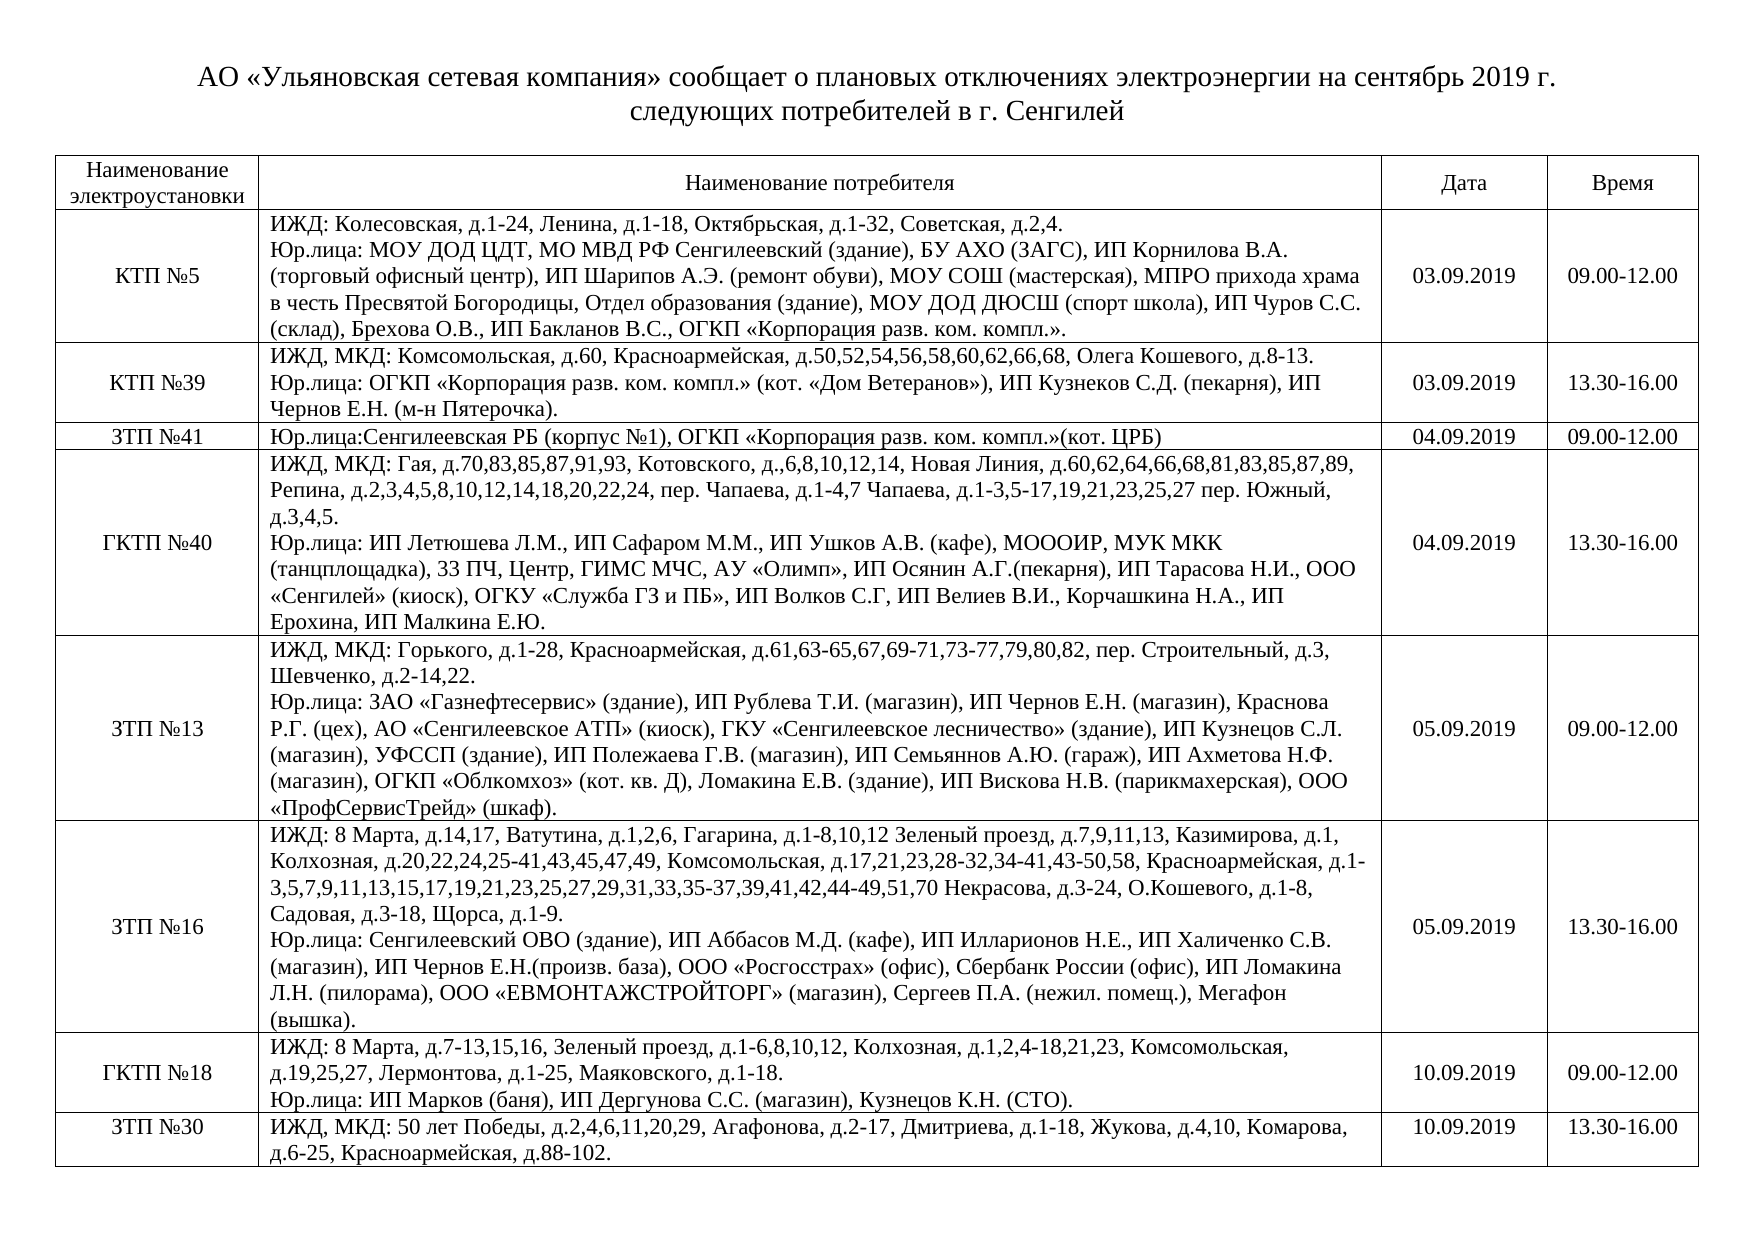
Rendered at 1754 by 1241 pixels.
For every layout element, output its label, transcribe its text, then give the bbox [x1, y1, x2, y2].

table_cell ИЖД: Колесовская, д.1-24, Ленина, д.1-18, Октябрьская, д.1-32, Советская, д.2,4. Юр.лица: МОУ ДОД ЦДТ, МО МВД РФ Сенгилеевский (здание), БУ АХО (ЗАГС), ИП Корнилова В.А. (торговый офисный центр), ИП Шарипов А.Э. (ремонт обуви), МОУ СОШ (мастерская), МПРО прихода храма в честь Пресвятой Богородицы, Отдел образования (здание), МОУ ДОД ДЮСШ (спорт школа), ИП Чуров С.С. (склад), Брехова О.В., ИП Бакланов В.С., ОГКП «Корпорация разв. ком. компл.». [259, 210, 1381, 342]
table_cell 13.30-16.00 [1548, 450, 1698, 634]
table_cell 09.00-12.00 [1548, 1033, 1698, 1112]
table_cell ИЖД: 8 Марта, д.7-13,15,16, Зеленый проезд, д.1-6,8,10,12, Колхозная, д.1,2,4-18,21,23, Комсомольская, д.19,25,27, Лермонтова, д.1-25, Маяковского, д.1-18. Юр.лица: ИП Марков (баня), ИП Дергунова С.С. (магазин), Кузнецов К.Н. (СТО). [259, 1033, 1381, 1112]
table_cell ГКТП №18 [56, 1033, 258, 1112]
table_cell 10.09.2019 [1382, 1033, 1547, 1112]
table_cell 09.00-12.00 [1548, 423, 1698, 449]
text АО «Ульяновская сетевая компания» сообщает о плановых отключениях электроэнергии на сентябрь 2019 г. [118, 59, 1636, 93]
table_header Время [1548, 156, 1698, 209]
table_cell КТП №5 [56, 210, 258, 342]
table_cell ЗТП №30 [56, 1113, 258, 1166]
table_cell ЗТП №16 [56, 821, 258, 1032]
table_cell ИЖД, МКД: Комсомольская, д.60, Красноармейская, д.50,52,54,56,58,60,62,66,68, Олега Кошевого, д.8-13. Юр.лица: ОГКП «Корпорация разв. ком. компл.» (кот. «Дом Ветеранов»), ИП Кузнеков С.Д. (пекарня), ИП Чернов Е.Н. (м-н Пятерочка). [259, 343, 1381, 422]
table_cell ГКТП №40 [56, 450, 258, 634]
table_cell КТП №39 [56, 343, 258, 422]
table_cell Юр.лица:Сенгилеевская РБ (корпус №1), ОГКП «Корпорация разв. ком. компл.»(кот. ЦРБ) [259, 423, 1381, 449]
table_cell 05.09.2019 [1382, 636, 1547, 820]
table_cell 04.09.2019 [1382, 423, 1547, 449]
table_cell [259, 1113, 1381, 1166]
table_cell ЗТП №13 [56, 636, 258, 820]
table_cell 09.00-12.00 [1548, 636, 1698, 820]
table_cell 03.09.2019 [1382, 210, 1547, 342]
table_cell 13.30-16.00 [1548, 821, 1698, 1032]
table_cell ИЖД, МКД: Гая, д.70,83,85,87,91,93, Котовского, д.,6,8,10,12,14, Новая Линия, д.60,62,64,66,68,81,83,85,87,89, Репина, д.2,3,4,5,8,10,12,14,18,20,22,24, пер. Чапаева, д.1-4,7 Чапаева, д.1-3,5-17,19,21,23,25,27 пер. Южный, д.3,4,5. Юр.лица: ИП Летюшева Л.М., ИП Сафаром М.М., ИП Ушков А.В. (кафе), МОООИР, МУК МКК (танцплощадка), 33 ПЧ, Центр, ГИМС МЧС, АУ «Олимп», ИП Осянин А.Г.(пекарня), ИП Тарасова Н.И., ООО «Сенгилей» (киоск), ОГКУ «Служба ГЗ и ПБ», ИП Волков С.Г, ИП Велиев В.И., Корчашкина Н.А., ИП Ерохина, ИП Малкина Е.Ю. [259, 450, 1381, 634]
table_cell 10.09.2019 [1382, 1113, 1547, 1166]
table_cell 05.09.2019 [1382, 821, 1547, 1032]
text следующих потребителей в г. Сенгилей [118, 93, 1636, 126]
table_cell 09.00-12.00 [1548, 210, 1698, 342]
table_cell ИЖД: 8 Марта, д.14,17, Ватутина, д.1,2,6, Гагарина, д.1-8,10,12 Зеленый проезд, д.7,9,11,13, Казимирова, д.1, Колхозная, д.20,22,24,25-41,43,45,47,49, Комсомольская, д.17,21,23,28-32,34-41,43-50,58, Красноармейская, д.1-3,5,7,9,11,13,15,17,19,21,23,25,27,29,31,33,35-37,39,41,42,44-49,51,70 Некрасова, д.3-24, О.Кошевого, д.1-8, Садовая, д.3-18, Щорса, д.1-9. Юр.лица: Сенгилеевский ОВО (здание), ИП Аббасов М.Д. (кафе), ИП Илларионов Н.Е., ИП Халиченко С.В. (магазин), ИП Чернов Е.Н.(произв. база), ООО «Росгосстрах» (офис), Сбербанк России (офис), ИП Ломакина Л.Н. (пилорама), ООО «ЕВМОНТАЖСТРОЙТОРГ» (магазин), Сергеев П.А. (нежил. помещ.), Мегафон (вышка). [259, 821, 1381, 1032]
table_header Наименование электроустановки [56, 156, 258, 209]
table_header Наименование потребителя [259, 156, 1381, 209]
table_header Дата [1382, 156, 1547, 209]
table_cell ИЖД, МКД: Горького, д.1-28, Красноармейская, д.61,63-65,67,69-71,73-77,79,80,82, пер. Строительный, д.3, Шевченко, д.2-14,22. Юр.лица: ЗАО «Газнефтесервис» (здание), ИП Рублева Т.И. (магазин), ИП Чернов Е.Н. (магазин), Краснова Р.Г. (цех), АО «Сенгилеевское АТП» (киоск), ГКУ «Сенгилеевское лесничество» (здание), ИП Кузнецов С.Л. (магазин), УФССП (здание), ИП Полежаева Г.В. (магазин), ИП Семьяннов А.Ю. (гараж), ИП Ахметова Н.Ф. (магазин), ОГКП «Облкомхоз» (кот. кв. Д), Ломакина Е.В. (здание), ИП Вискова Н.В. (парикмахерская), ООО «ПрофСервисТрейд» (шкаф). [259, 636, 1381, 820]
table_cell ЗТП №41 [56, 423, 258, 449]
table_cell 13.30-16.00 [1548, 343, 1698, 422]
table_cell 03.09.2019 [1382, 343, 1547, 422]
table_cell 13.30-16.00 [1548, 1113, 1698, 1166]
table_cell 04.09.2019 [1382, 450, 1547, 634]
